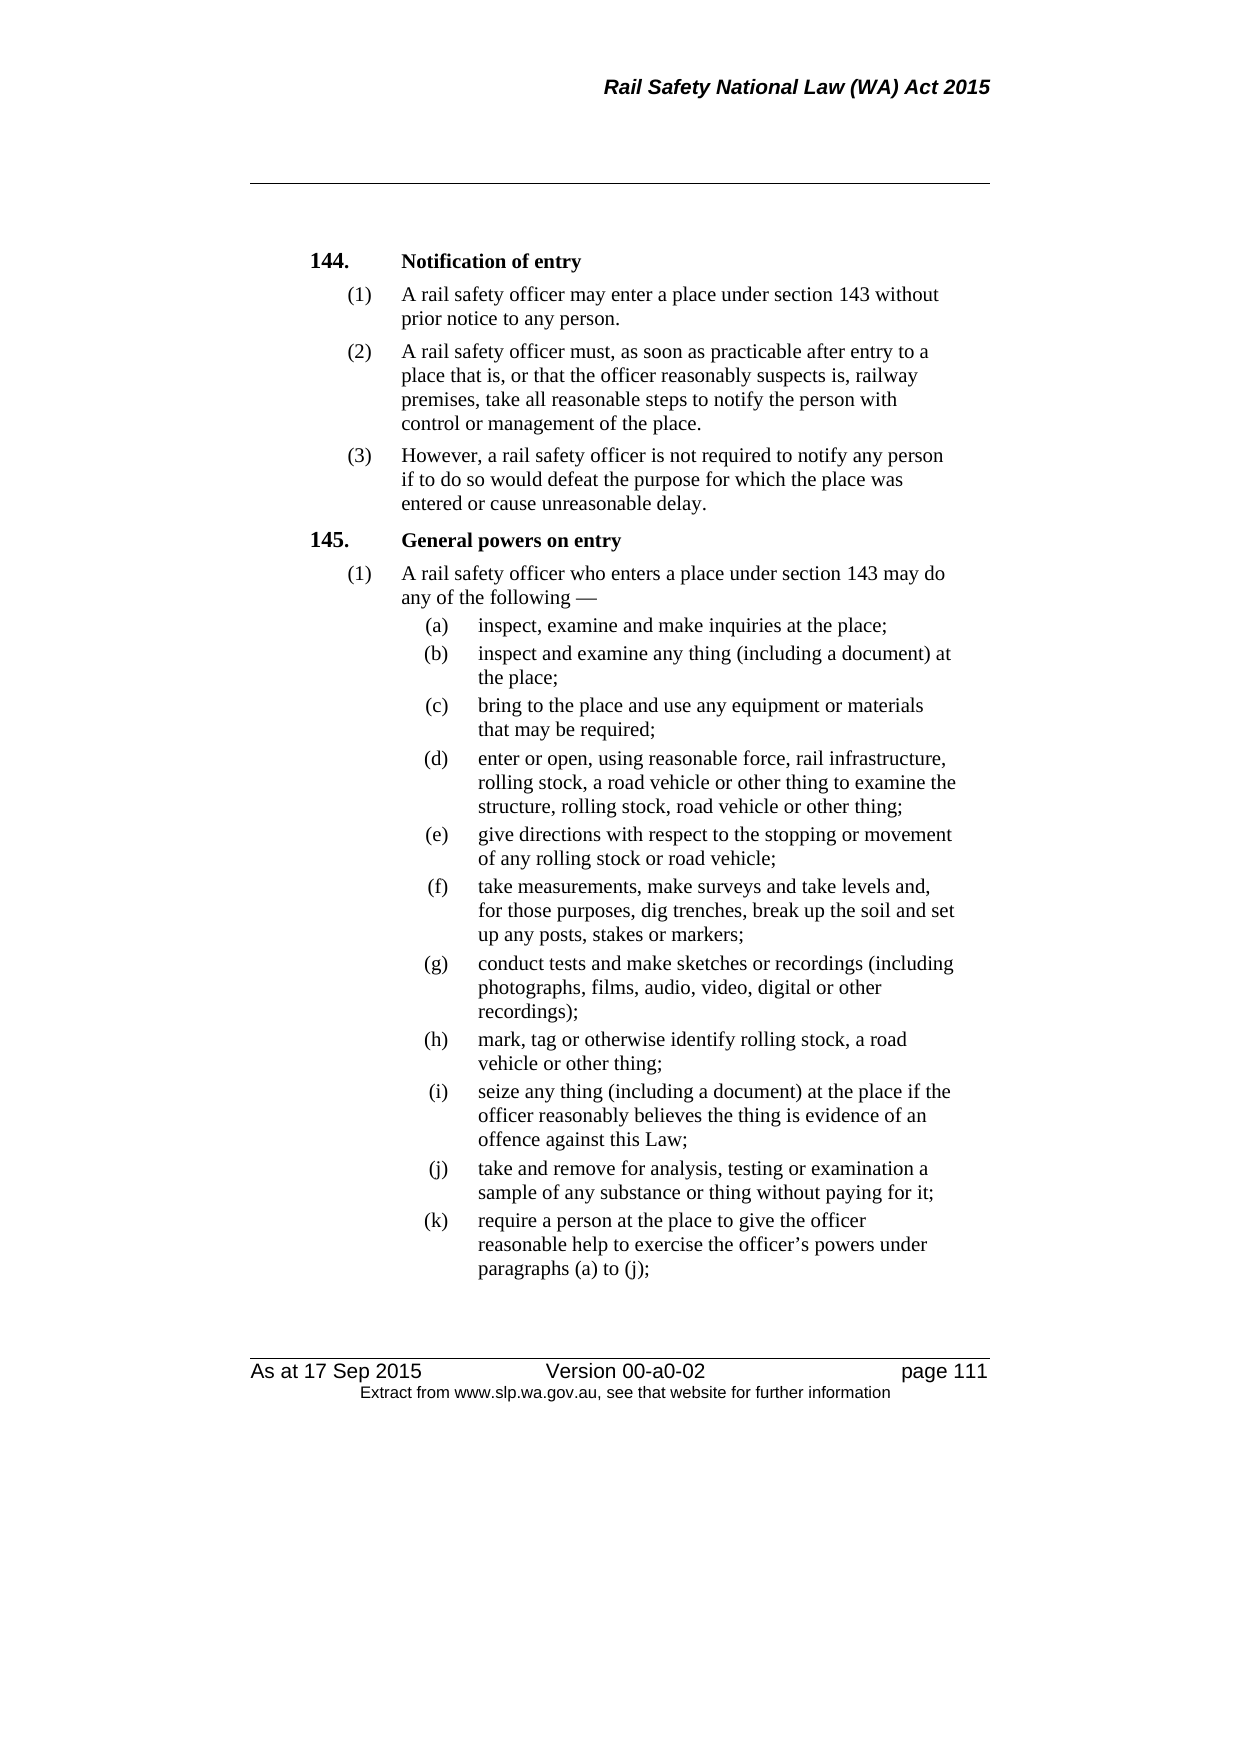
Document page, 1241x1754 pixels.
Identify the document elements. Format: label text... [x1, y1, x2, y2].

text (c) bring to the place and use any equipment or materials that may be required; [389, 693, 960, 741]
subtitle 144. Notification of entry [309, 247, 960, 274]
text (b) inspect and examine any thing (including a document) at the place; [389, 641, 960, 689]
text (h) mark, tag or otherwise identify rolling stock, a road vehicle or other thing; [389, 1027, 960, 1075]
subtitle 145. General powers on entry [309, 526, 960, 552]
text (j) take and remove for analysis, testing or examination a sample of any substance or thing without paying for it; [389, 1156, 960, 1204]
text (1) A rail safety officer may enter a place under section 143 without prior notice to any person. [312, 282, 960, 330]
text (d) enter or open, using reasonable force, rail infrastructure, rolling stock, a road vehicle or other thing to examine the structure, rolling stock, road vehicle or other thing; [389, 746, 960, 818]
text (a) inspect, examine and make inquiries at the place; [389, 613, 960, 637]
text (f) take measurements, make surveys and take levels and, for those purposes, dig trenches, break up the soil and set up any posts, stakes or markers; [389, 874, 960, 946]
text (2) A rail safety officer must, as soon as practicable after entry to a place that is, or that the officer reasonably suspects is, railway premises, take all reasonable steps to notify the person with control or management of the place. [312, 339, 960, 435]
text (k) require a person at the place to give the officer reasonable help to exercise the officer’s powers under paragraphs (a) to (j); [389, 1208, 960, 1280]
text (e) give directions with respect to the stopping or movement of any rolling stock or road vehicle; [389, 822, 960, 870]
text (g) conduct tests and make sketches or recordings (including photographs, films, audio, video, digital or other recordings); [389, 951, 960, 1023]
text (i) seize any thing (including a document) at the place if the officer reasonably believes the thing is evidence of an offence against this Law; [389, 1079, 960, 1151]
text (1) A rail safety officer who enters a place under section 143 may do any of the following — [312, 561, 960, 609]
text (3) However, a rail safety officer is not required to notify any person if to do so would defeat the purpose for which the place was entered or cause unreasonable delay. [312, 443, 960, 515]
